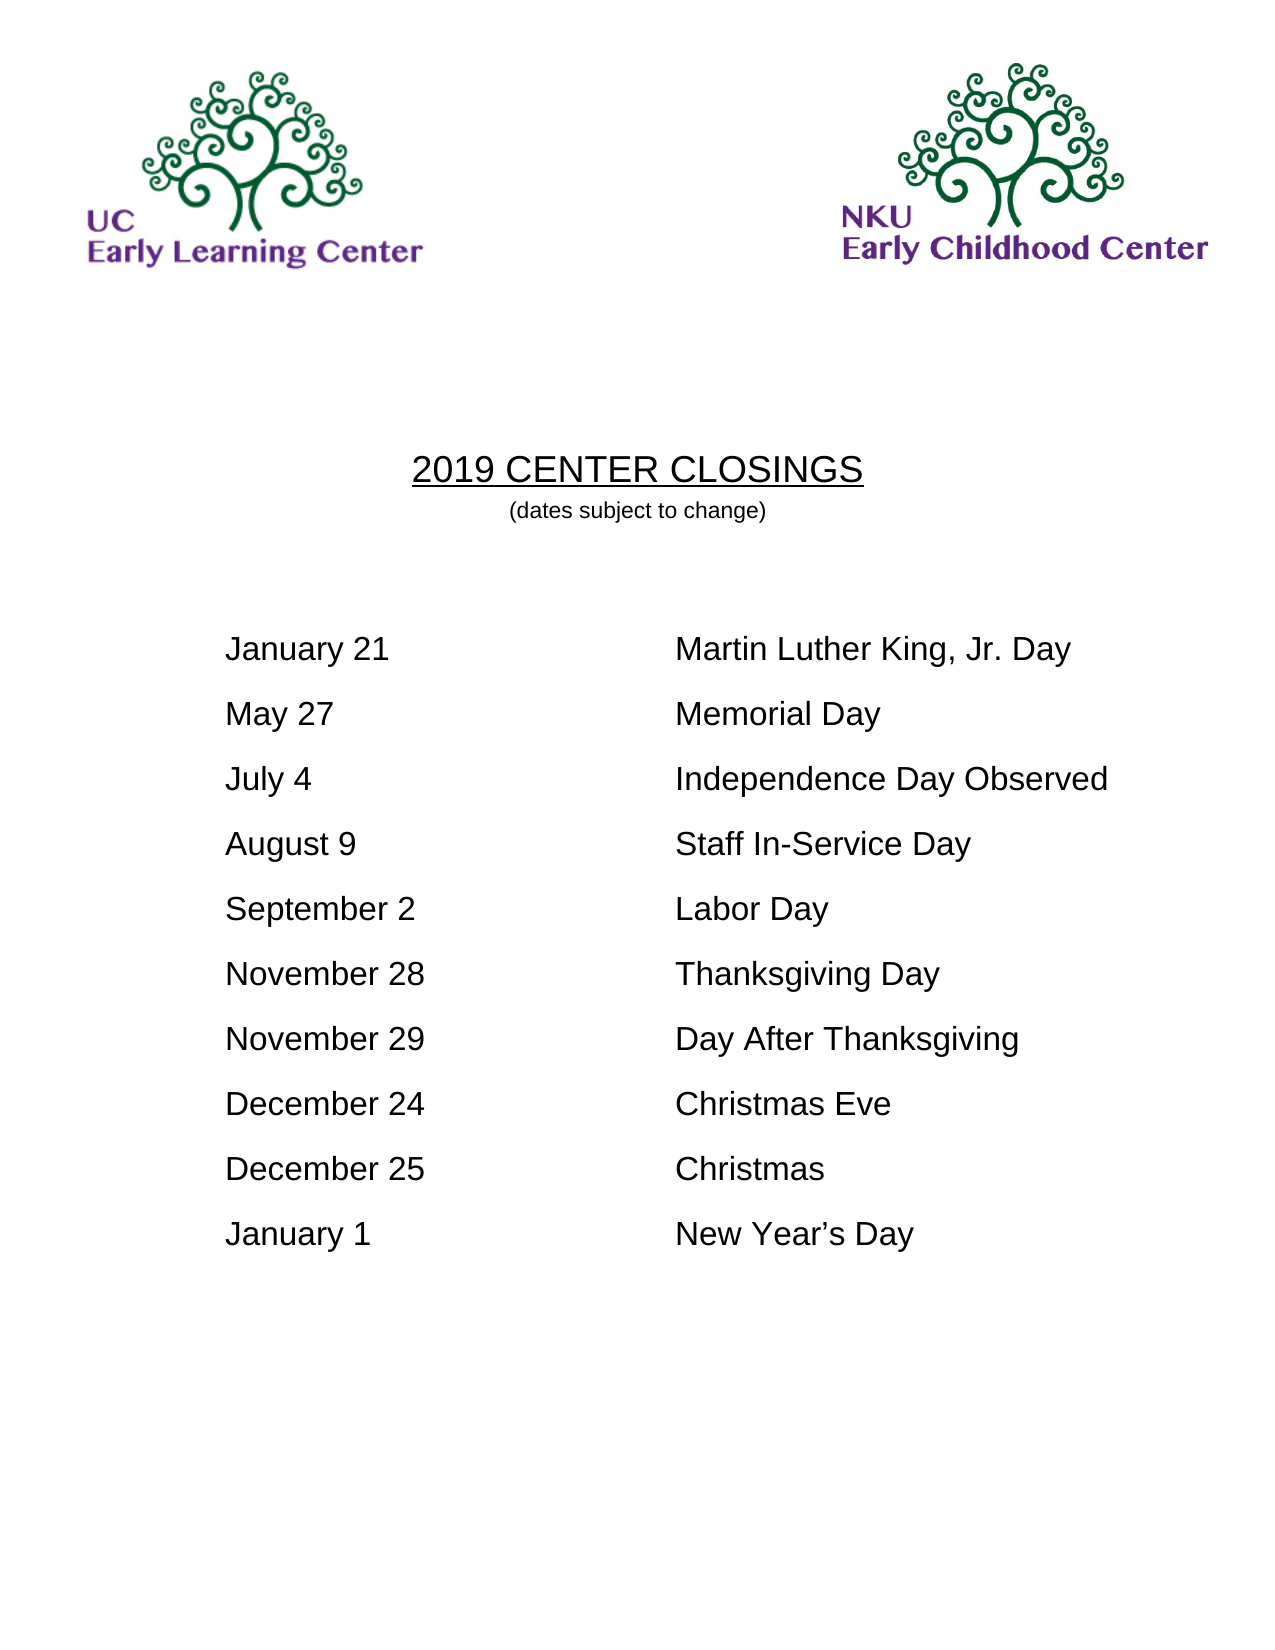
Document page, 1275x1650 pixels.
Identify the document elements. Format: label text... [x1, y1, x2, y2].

text August 9 Staff In-Service Day [150, 824, 1125, 863]
text November 28 Thanksgiving Day [150, 954, 1125, 993]
picture [841, 63, 1209, 305]
text December 24 Christmas Eve [150, 1084, 1125, 1123]
text January 1 New Year’s Day [150, 1214, 1125, 1253]
text May 27 Memorial Day [150, 694, 1125, 733]
text January 21 Martin Luther King, Jr. Day [150, 629, 1125, 668]
text 2019 CENTER CLOSINGS [150, 447, 1125, 490]
text November 29 Day After Thanksgiving [150, 1019, 1125, 1058]
text December 25 Christmas [150, 1149, 1125, 1188]
text September 2 Labor Day [150, 889, 1125, 928]
picture [64, 51, 451, 332]
text July 4 Independence Day Observed [150, 759, 1125, 798]
text (dates subject to change) [150, 497, 1125, 523]
